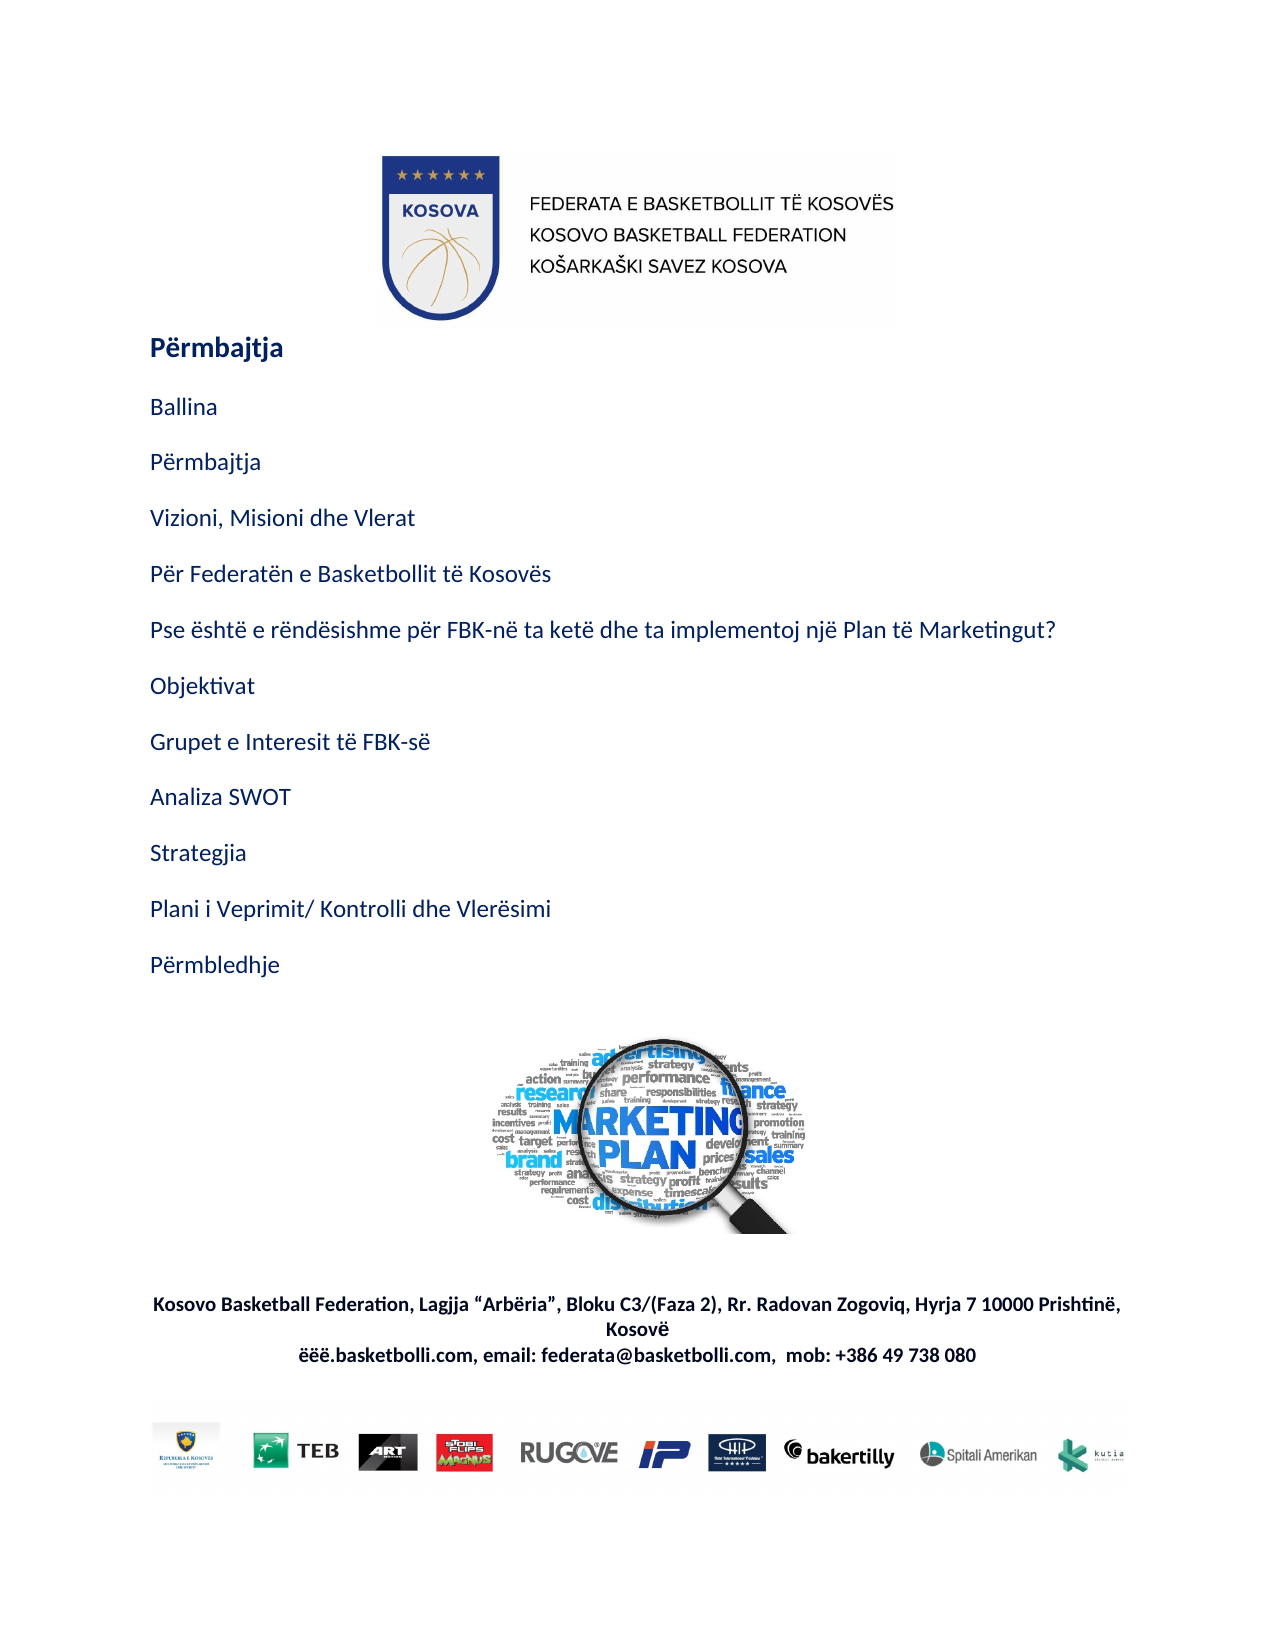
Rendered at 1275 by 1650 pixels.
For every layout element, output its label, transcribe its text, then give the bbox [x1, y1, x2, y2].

text Analiza SWOT [150, 781, 1125, 812]
text Për Federatën e Basketbollit të Kosovës [150, 558, 1125, 589]
text Përmbledhje [150, 949, 1125, 979]
picture [478, 1004, 825, 1234]
text Përmbajtja [150, 329, 1125, 364]
text Objektivat [150, 670, 1125, 700]
picture [150, 1395, 1125, 1500]
text Përmbajtja [150, 446, 1125, 477]
text Pse është e rëndësishme për FBK-në ta ketë dhe ta implementoj një Plan të Marketingut? [150, 614, 1125, 644]
text Plani i Veprimit/ Kontrolli dhe Vlerësimi [150, 893, 1125, 924]
text Grupet e Interesit të FBK-së [150, 726, 1125, 756]
text Vizioni, Misioni dhe Vlerat [150, 502, 1125, 533]
picture [378, 150, 898, 329]
text Ballina [150, 391, 1125, 421]
text Strategjia [150, 837, 1125, 868]
